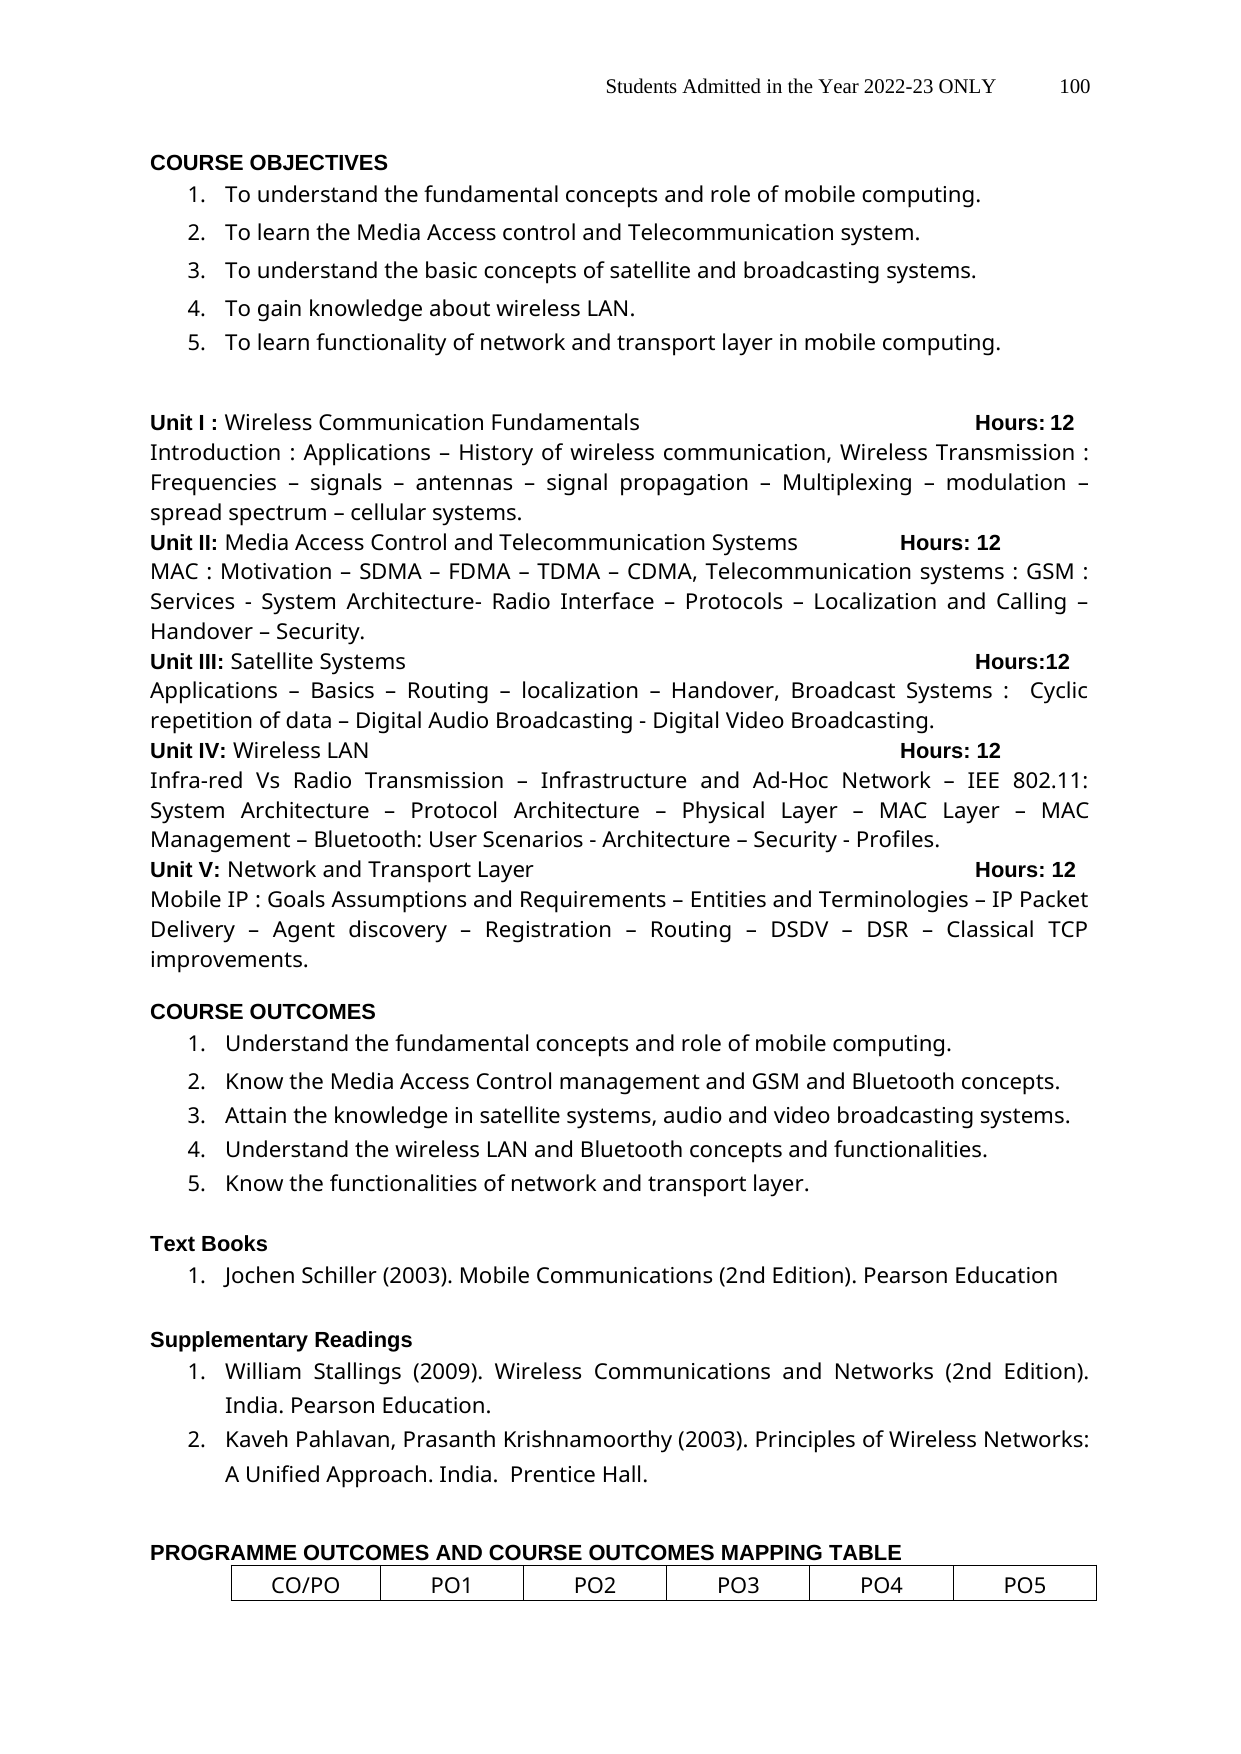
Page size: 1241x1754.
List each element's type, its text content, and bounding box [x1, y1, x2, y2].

text Unit I : Wireless Communication Fundamentals Hours: 12 [150, 407, 1090, 437]
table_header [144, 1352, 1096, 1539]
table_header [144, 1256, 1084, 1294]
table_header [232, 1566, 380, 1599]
text Unit III: Satellite Systems Hours:12 [150, 646, 1090, 675]
text Applications – Basics – Routing – localization – Handover, Broadcast Systems : Cyclic repetition of data – Digital Audio Broadcasting - Digital Video Broadcasting. [150, 675, 1090, 735]
text COURSE OBJECTIVES [150, 150, 1090, 175]
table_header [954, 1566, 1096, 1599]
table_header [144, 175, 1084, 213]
text Unit II: Media Access Control and Telecommunication Systems Hours: 12 [150, 526, 1090, 556]
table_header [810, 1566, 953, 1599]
text Mobile IP : Goals Assumptions and Requirements – Entities and Terminologies – IP Packet Delivery – Agent discovery – Registration – Routing – DSDV – DSR – Classical TCP improvements. [150, 884, 1090, 973]
text Introduction : Applications – History of wireless communication, Wireless Transmission : Frequencies – signals – antennas – signal propagation – Multiplexing – modulation – spread spectrum – cellular systems. [150, 437, 1090, 526]
text Infra-red Vs Radio Transmission – Infrastructure and Ad-Hoc Network – IEE 802.11: System Architecture – Protocol Architecture – Physical Layer – MAC Layer – MAC Management – Bluetooth: User Scenarios - Architecture – Security - Profiles. [150, 765, 1090, 854]
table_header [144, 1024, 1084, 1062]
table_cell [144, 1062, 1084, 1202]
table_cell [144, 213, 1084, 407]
text Text Books [150, 1231, 1090, 1256]
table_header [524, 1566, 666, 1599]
text Unit IV: Wireless LAN Hours: 12 [150, 735, 1090, 765]
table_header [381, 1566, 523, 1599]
text COURSE OUTCOMES [150, 998, 1090, 1024]
text MAC : Motivation – SDMA – FDMA – TDMA – CDMA, Telecommunication systems : GSM : Services - System Architecture- Radio Interface – Protocols – Localization and Calling – Handover – Security. [150, 556, 1090, 646]
text Unit V: Network and Transport Layer Hours: 12 [150, 854, 1090, 884]
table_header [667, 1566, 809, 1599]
text PROGRAMME OUTCOMES AND COURSE OUTCOMES MAPPING TABLE [150, 1539, 1090, 1564]
text Supplementary Readings [150, 1327, 1090, 1352]
